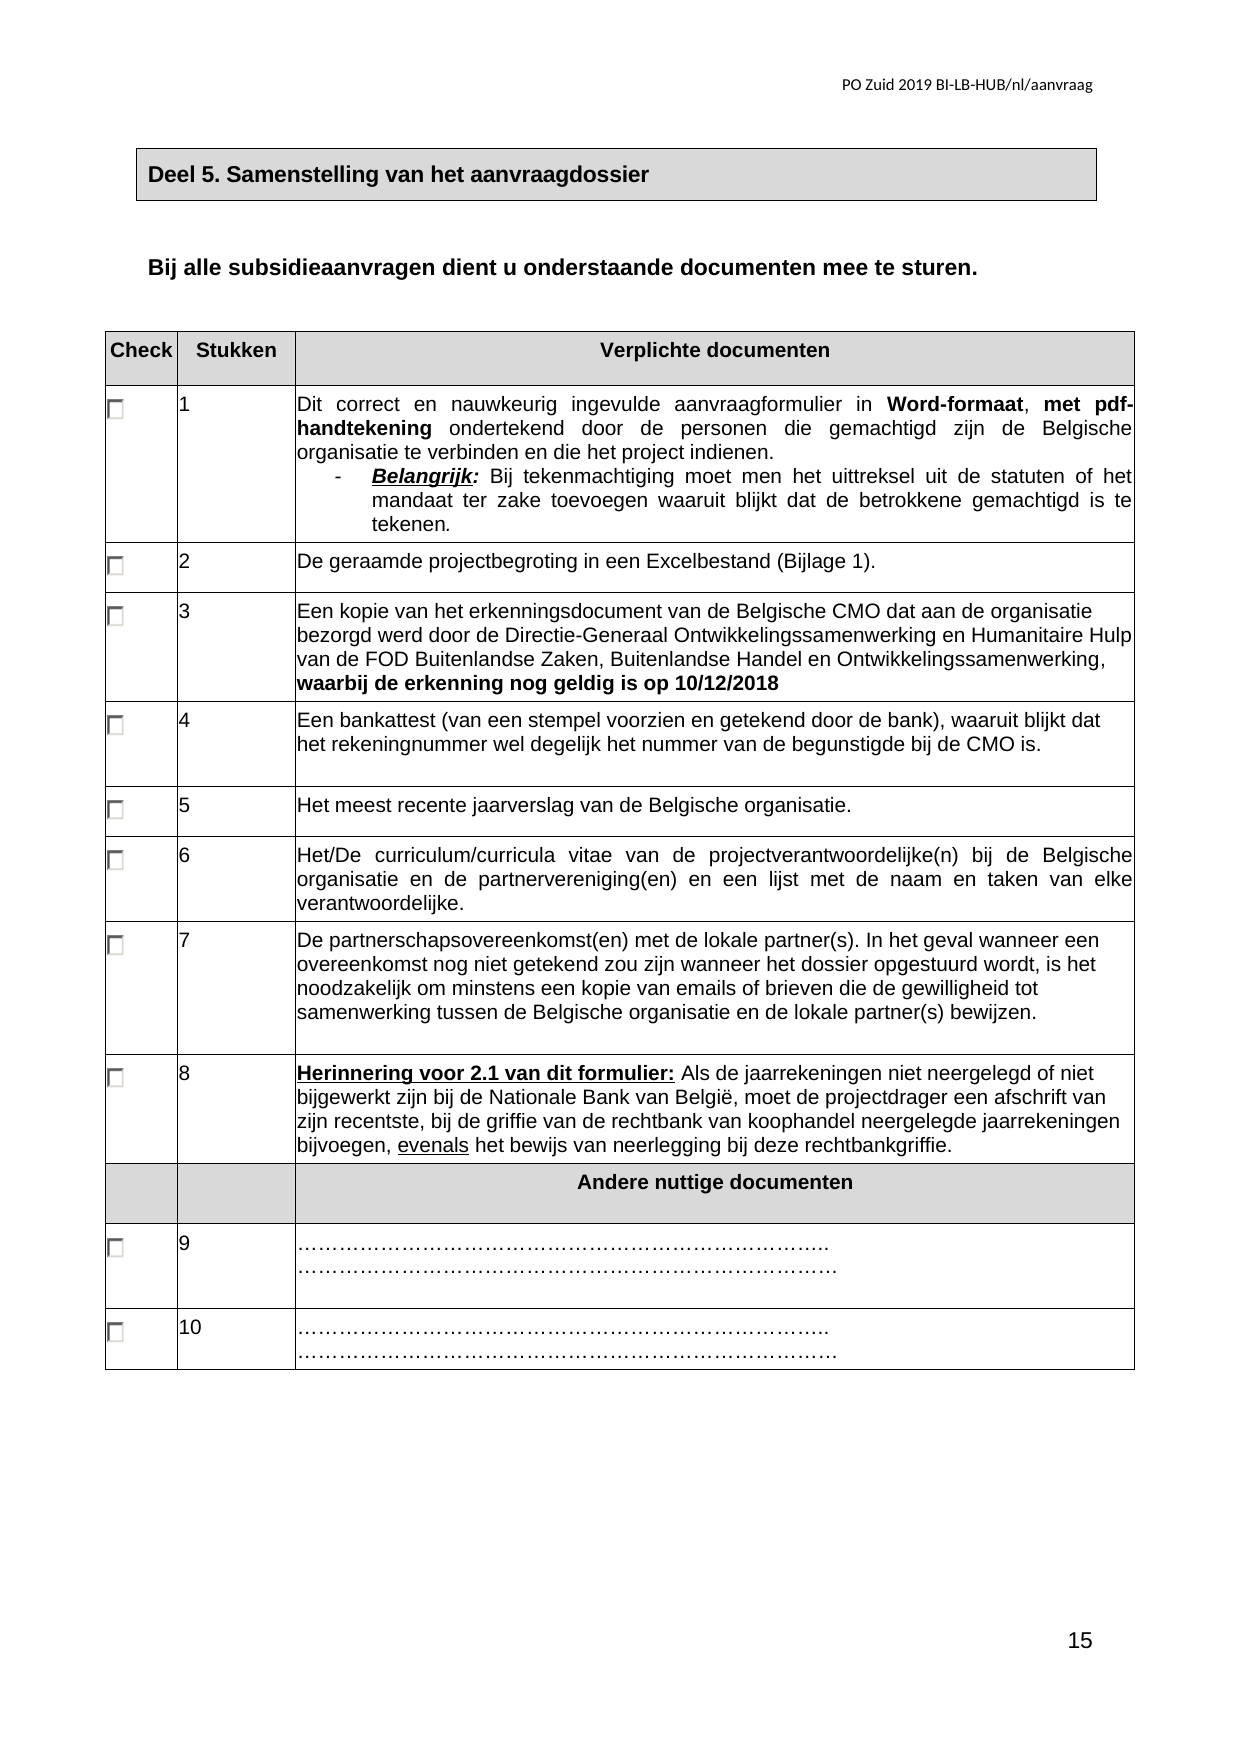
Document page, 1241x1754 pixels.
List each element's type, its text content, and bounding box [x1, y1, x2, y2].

table_header Deel 5. Samenstelling van het aanvraagdossier [137, 149, 1096, 200]
table_cell [106, 386, 177, 542]
table_cell [106, 1224, 177, 1308]
table_cell [106, 837, 177, 921]
table_header Stukken [178, 332, 295, 385]
table_cell ………………………………………………………………….. …………………………………………………………………… [296, 1224, 1134, 1308]
table_cell Het meest recente jaarverslag van de Belgische organisatie. [296, 787, 1134, 836]
table_cell [106, 593, 177, 701]
text Bij alle subsidieaanvragen dient u onderstaande documenten mee te sturen. [148, 254, 1093, 280]
table_cell Andere nuttige documenten [296, 1164, 1134, 1223]
table_cell [106, 1164, 177, 1223]
table_cell 5 [178, 787, 295, 836]
table_cell [106, 922, 177, 1054]
table_cell De partnerschapsovereenkomst(en) met de lokale partner(s). In het geval wanneer een overeenkomst nog niet getekend zou zijn wanneer het dossier opgestuurd wordt, is het noodzakelijk om minstens een kopie van emails of brieven die de gewilligheid tot samenwerking tussen de Belgische organisatie en de lokale partner(s) bewijzen. [296, 922, 1134, 1054]
table_cell 8 [178, 1055, 295, 1162]
table_header Check [106, 332, 177, 385]
table_cell [178, 1164, 295, 1223]
table_cell Het/De curriculum/curricula vitae van de projectverantwoordelijke(n) bij de Belgische organisatie en de partnervereniging(en) en een lijst met de naam en taken van elke verantwoordelijke. [296, 837, 1134, 921]
table_cell Een bankattest (van een stempel voorzien en getekend door de bank), waaruit blijkt dat het rekeningnummer wel degelijk het nummer van de begunstigde bij de CMO is. [296, 702, 1134, 786]
table_cell 4 [178, 702, 295, 786]
table_cell 2 [178, 543, 295, 592]
table_cell 6 [178, 837, 295, 921]
table_cell Dit correct en nauwkeurig ingevulde aanvraagformulier in Word-formaat, met pdf-handtekening ondertekend door de personen die gemachtigd zijn de Belgische organisatie te verbinden en die het project indienen. Belangrijk: Bij tekenmachtiging moet men het uittreksel uit de statuten of het mandaat ter zake toevoegen waaruit blijkt dat de betrokkene gemachtigd is te tekenen. [296, 386, 1134, 542]
table_header Verplichte documenten [296, 332, 1134, 385]
table_cell 1 [178, 386, 295, 542]
table_cell [106, 787, 177, 836]
table_cell [106, 1309, 177, 1369]
table_cell Een kopie van het erkenningsdocument van de Belgische CMO dat aan de organisatie bezorgd werd door de Directie-Generaal Ontwikkelingssamenwerking en Humanitaire Hulp van de FOD Buitenlandse Zaken, Buitenlandse Handel en Ontwikkelingssamenwerking, waarbij de erkenning nog geldig is op 10/12/2018 [296, 593, 1134, 701]
table_cell Herinnering voor 2.1 van dit formulier: Als de jaarrekeningen niet neergelegd of niet bijgewerkt zijn bij de Nationale Bank van België, moet de projectdrager een afschrift van zijn recentste, bij de griffie van de rechtbank van koophandel neergelegde jaarrekeningen bijvoegen, evenals het bewijs van neerlegging bij deze rechtbankgriffie. [296, 1055, 1134, 1162]
table_cell 10 [178, 1309, 295, 1369]
table_cell [106, 543, 177, 592]
table_cell ………………………………………………………………….. …………………………………………………………………… [296, 1309, 1134, 1369]
table_cell De geraamde projectbegroting in een Excelbestand (Bijlage 1). [296, 543, 1134, 592]
table_cell [106, 1055, 177, 1162]
table_cell 9 [178, 1224, 295, 1308]
table_cell 3 [178, 593, 295, 701]
table_cell [106, 702, 177, 786]
table_cell 7 [178, 922, 295, 1054]
